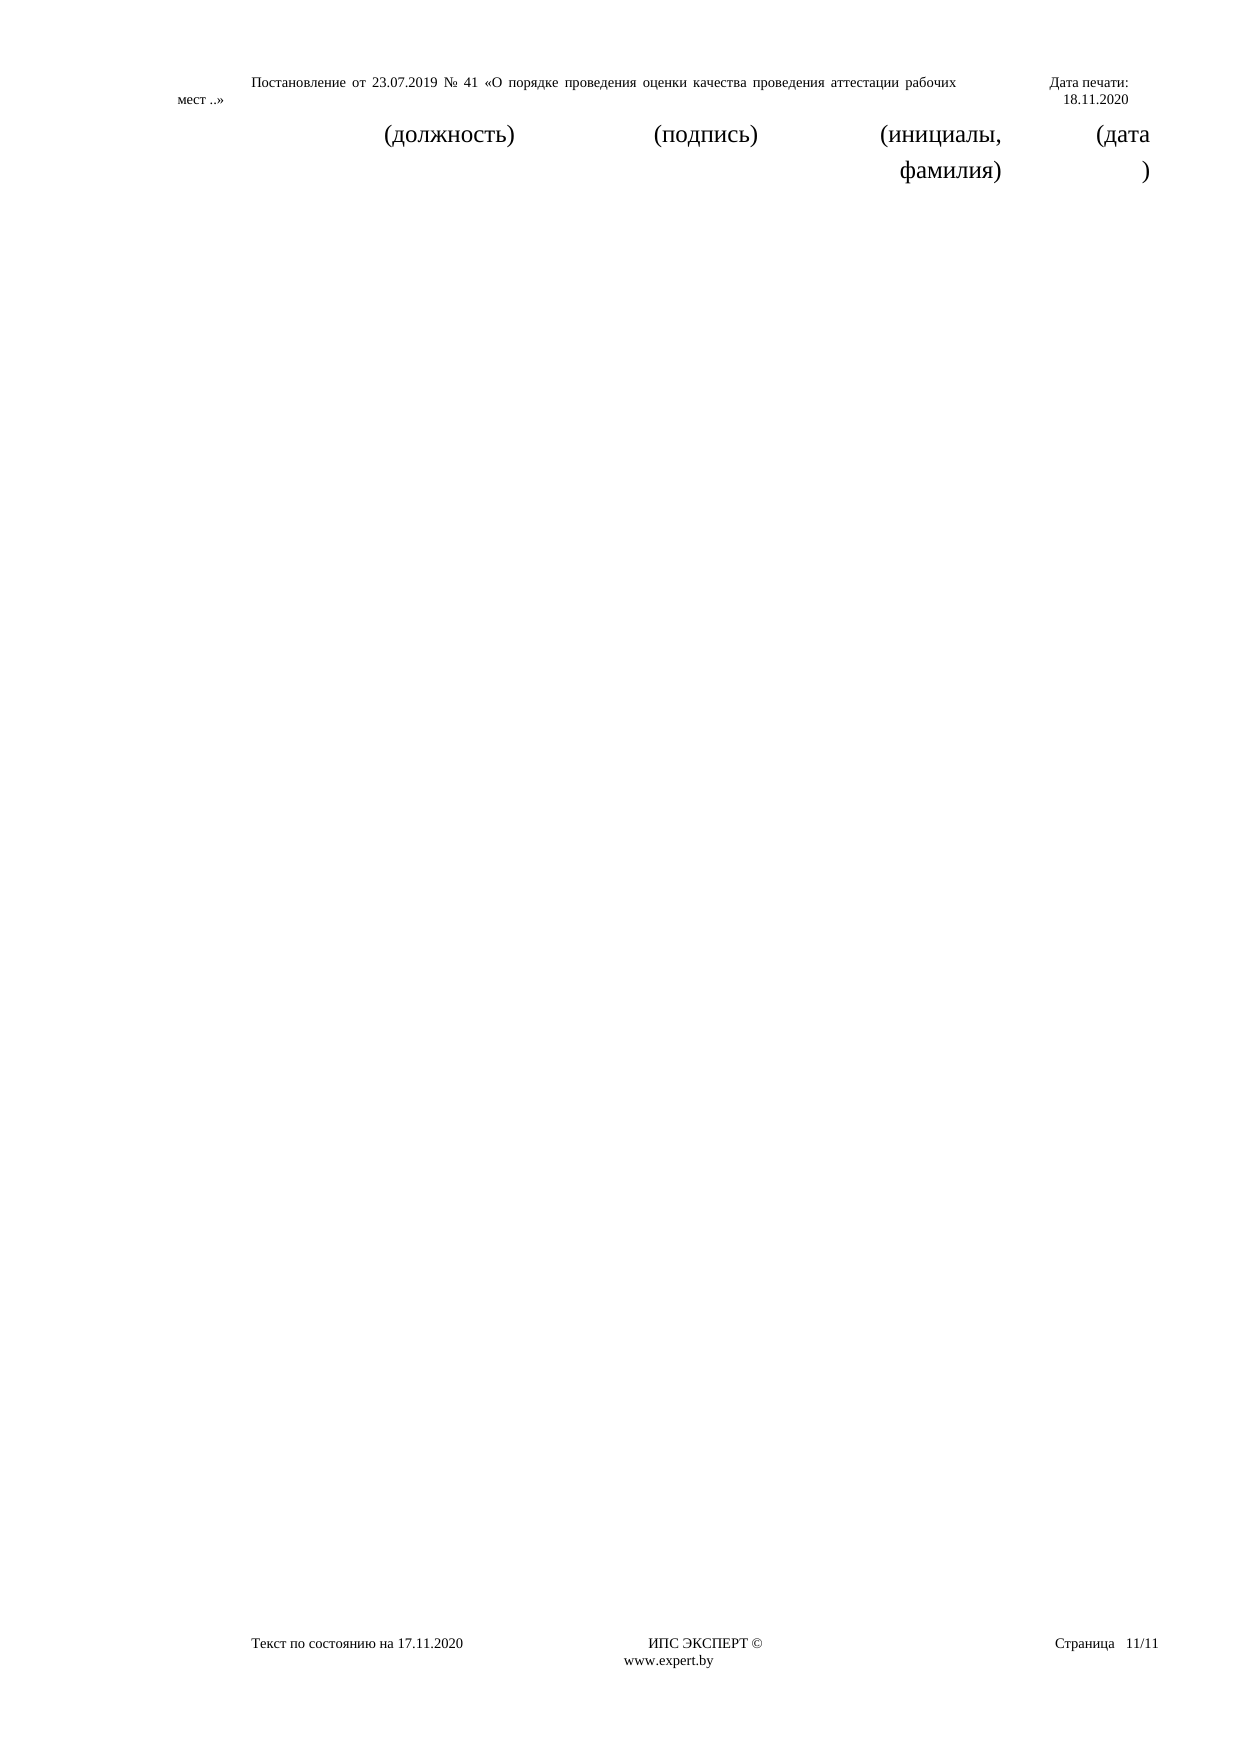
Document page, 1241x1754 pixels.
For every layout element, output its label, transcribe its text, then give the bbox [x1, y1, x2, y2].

table_cell (подпись) [577, 119, 761, 193]
table_cell (должность) [177, 119, 577, 193]
table_cell (инициалы, фамилия) [761, 119, 1017, 193]
table_cell (дата) [1017, 119, 1181, 193]
